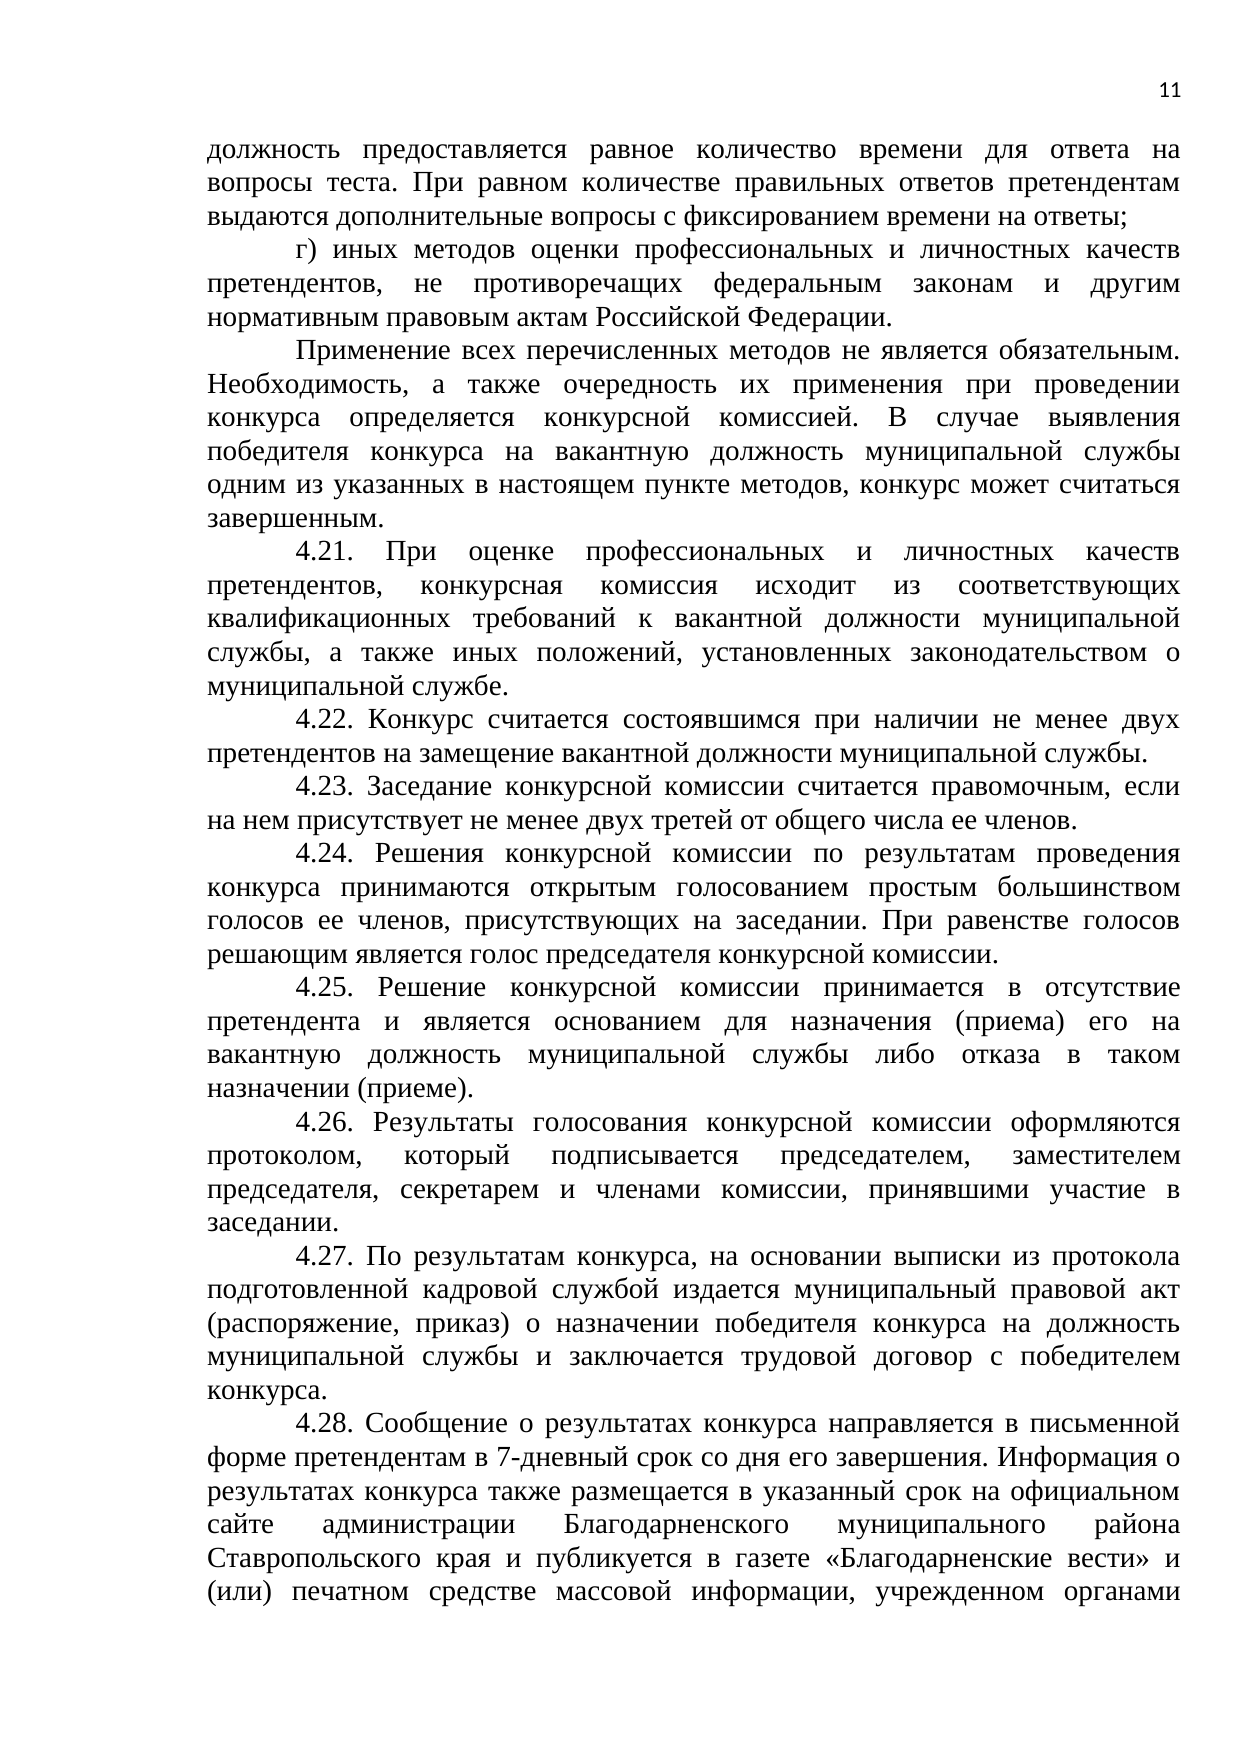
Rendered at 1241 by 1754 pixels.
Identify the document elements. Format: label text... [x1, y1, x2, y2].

text 4.27. По результатам конкурса, на основании выписки из протокола подготовленной кадровой службой издается муниципальный правовой акт (распоряжение, приказ) о назначении победителя конкурса на должность муниципальной службы и заключается трудовой договор с победителем конкурса. [207, 1238, 1181, 1406]
text 4.26. Результаты голосования конкурсной комиссии оформляются протоколом, который подписывается председателем, заместителем председателя, секретарем и членами комиссии, принявшими участие в заседании. [207, 1104, 1181, 1238]
text 4.21. При оценке профессиональных и личностных качеств претендентов, конкурсная комиссия исходит из соответствующих квалификационных требований к вакантной должности муниципальной службы, а также иных положений, установленных законодательством о муниципальной службе. [207, 533, 1181, 701]
text 4.23. Заседание конкурсной комиссии считается правомочным, если на нем присутствует не менее двух третей от общего числа ее членов. [207, 768, 1181, 835]
text 4.22. Конкурс считается состоявшимся при наличии не менее двух претендентов на замещение вакантной должности муниципальной службы. [207, 701, 1181, 768]
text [207, 1406, 1181, 1607]
text Применение всех перечисленных методов не является обязательным. Необходимость, а также очередность их применения при проведении конкурса определяется конкурсной комиссией. В случае выявления победителя конкурса на вакантную должность муниципальной службы одним из указанных в настоящем пункте методов, конкурс может считаться завершенным. [207, 332, 1181, 533]
text 4.24. Решения конкурсной комиссии по результатам проведения конкурса принимаются открытым голосованием простым большинством голосов ее членов, присутствующих на заседании. При равенстве голосов решающим является голос председателя конкурсной комиссии. [207, 835, 1181, 969]
text 4.25. Решение конкурсной комиссии принимается в отсутствие претендента и является основанием для назначения (приема) его на вакантную должность муниципальной службы либо отказа в таком назначении (приеме). [207, 969, 1181, 1104]
text г) иных методов оценки профессиональных и личностных качеств претендентов, не противоречащих федеральным законам и другим нормативным правовым актам Российской Федерации. [207, 232, 1181, 332]
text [207, 131, 1181, 232]
